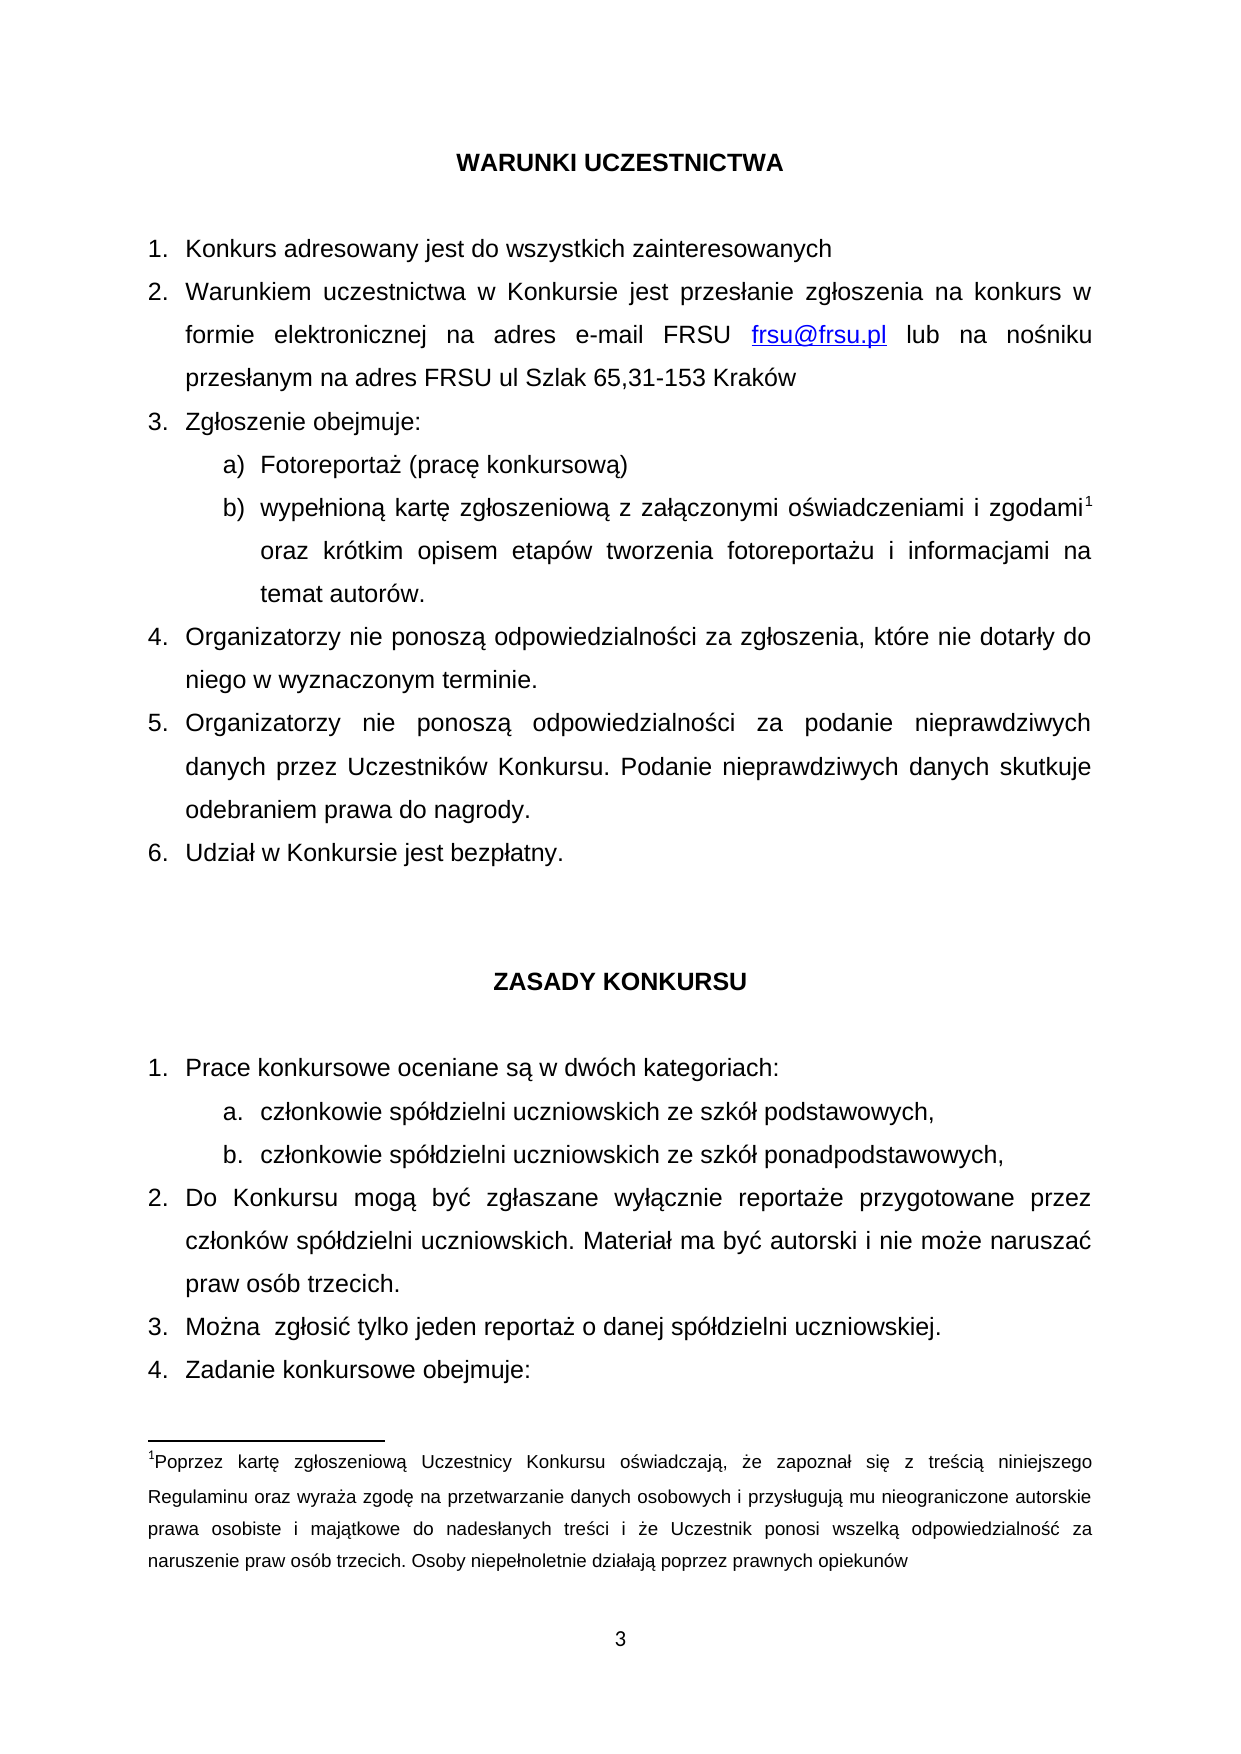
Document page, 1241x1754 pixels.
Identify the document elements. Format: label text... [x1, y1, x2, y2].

list członkowie spółdzielni uczniowskich ze szkół ponadpodstawowych, [223, 1139, 1092, 1168]
list Organizatorzy nie ponoszą odpowiedzialności za zgłoszenia, które nie dotarły do niego w wyznaczonym terminie. [148, 622, 1092, 694]
list Organizatorzy nie ponoszą odpowiedzialności za podanie nieprawdziwych danych przez Uczestników Konkursu. Podanie nieprawdziwych danych skutkuje odebraniem prawa do nagrody. [148, 708, 1092, 823]
list Fotoreportaż (pracę konkursową) [223, 449, 1092, 478]
list Warunkiem uczestnictwa w Konkursie jest przesłanie zgłoszenia na konkurs w formie elektronicznej na adres e-mail FRSU frsu@frsu.pl lub na nośniku przesłanym na adres FRSU ul Szlak 65,31-153 Kraków [148, 277, 1092, 392]
list Zgłoszenie obejmuje: [148, 406, 1092, 435]
list członkowie spółdzielni uczniowskich ze szkół podstawowych, [223, 1096, 1092, 1125]
list Zadanie konkursowe obejmuje: [148, 1355, 1092, 1384]
list Konkurs adresowany jest do wszystkich zainteresowanych [148, 234, 1092, 263]
list Można zgłosić tylko jeden reportaż o danej spółdzielni uczniowskiej. [148, 1312, 1092, 1341]
text ZASADY KONKURSU [148, 967, 1092, 996]
text WARUNKI UCZESTNICTWA [148, 148, 1092, 176]
list Udział w Konkursie jest bezpłatny. [148, 838, 1092, 866]
list Do Konkursu mogą być zgłaszane wyłącznie reportaże przygotowane przez członków spółdzielni uczniowskich. Materiał ma być autorski i nie może naruszać praw osób trzecich. [148, 1183, 1092, 1298]
list Prace konkursowe oceniane są w dwóch kategoriach: [148, 1053, 1092, 1082]
list wypełnioną kartę zgłoszeniową z załączonymi oświadczeniami i zgodami oraz krótkim opisem etapów tworzenia fotoreportażu i informacjami na temat autorów. [223, 493, 1092, 608]
